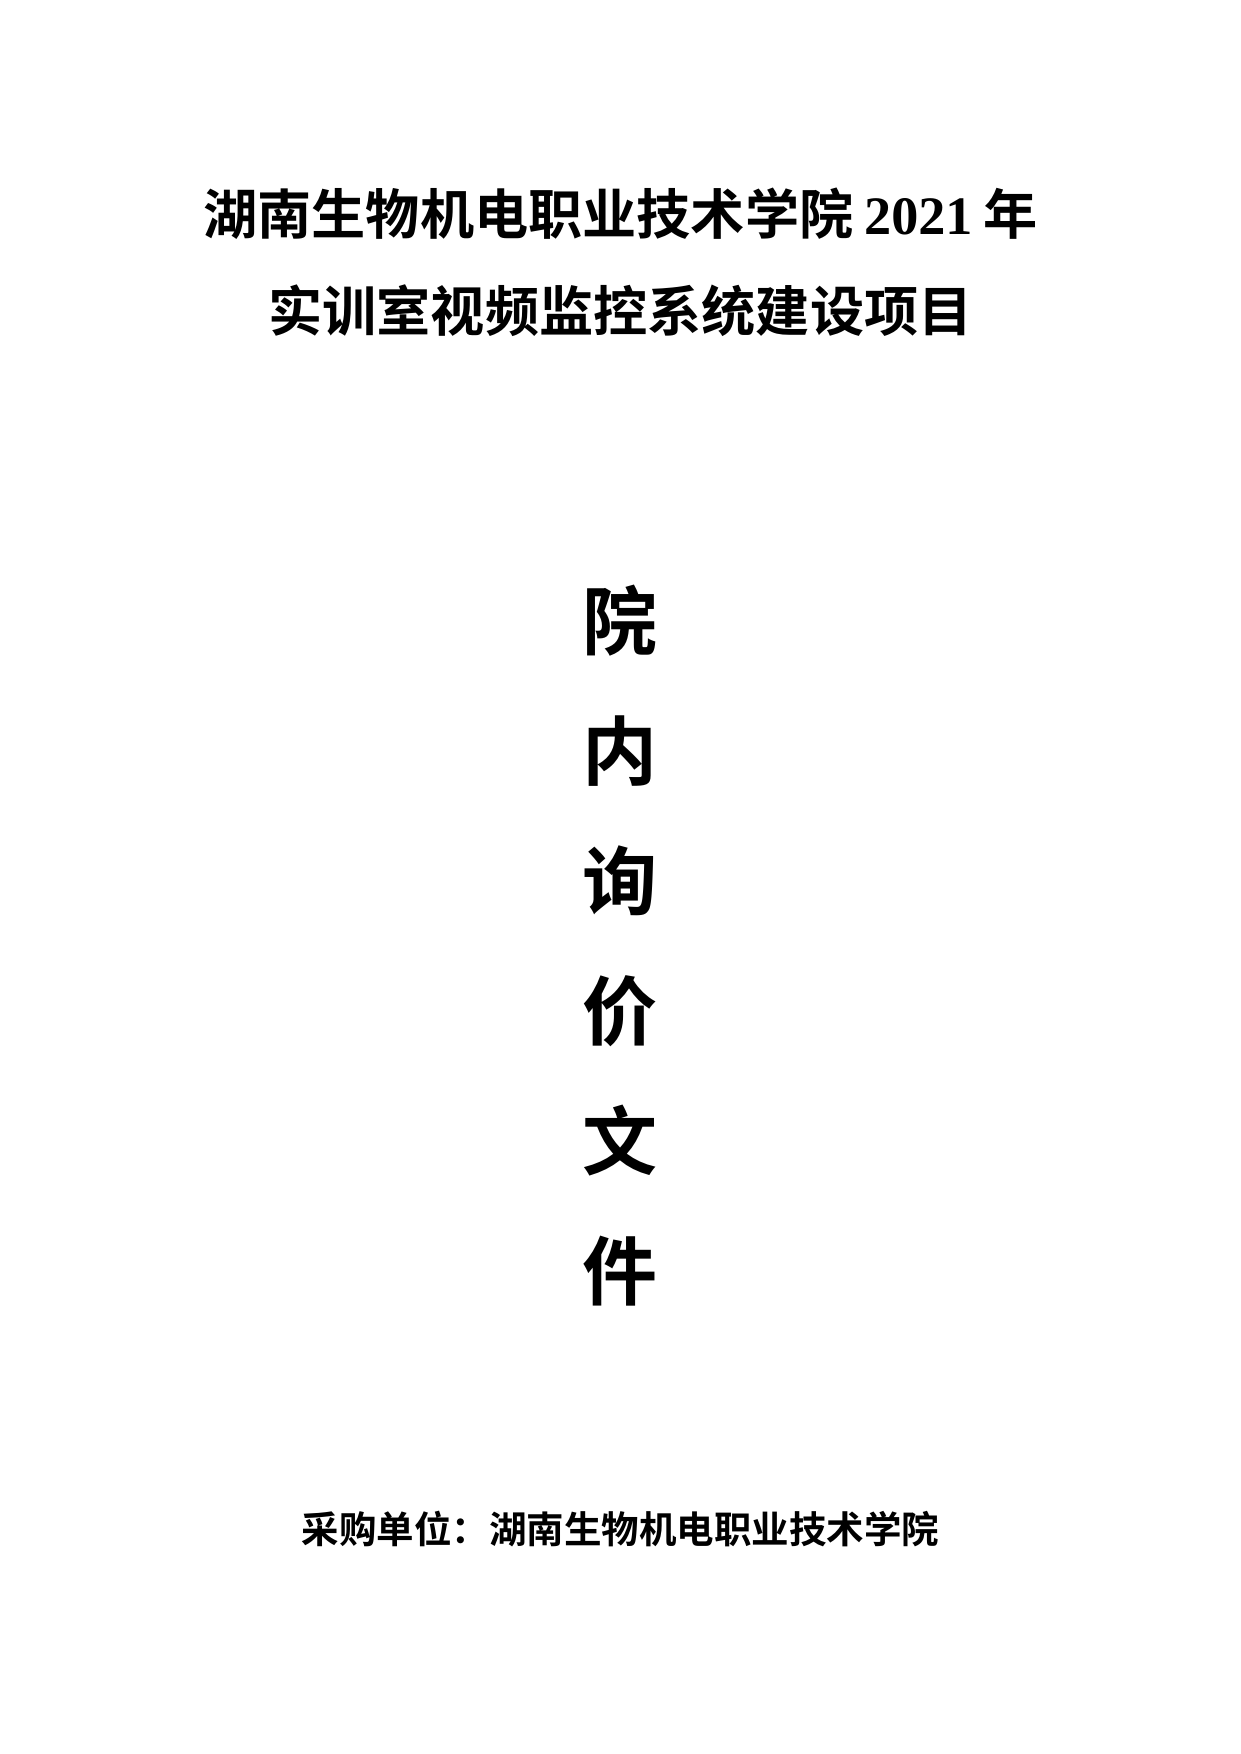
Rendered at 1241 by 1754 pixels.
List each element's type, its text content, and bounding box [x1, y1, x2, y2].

text 湖南生物机电职业技术学院2021年实训室视频监控系统建设项目 [187, 162, 1053, 357]
text 院 [187, 552, 1053, 682]
text 内 [187, 682, 1053, 812]
text 采购单位：湖南生物机电职业技术学院 [187, 1494, 1053, 1559]
text 价 [187, 942, 1053, 1072]
text 文 [187, 1072, 1053, 1202]
text 件 [187, 1202, 1053, 1332]
text 询 [187, 812, 1053, 942]
